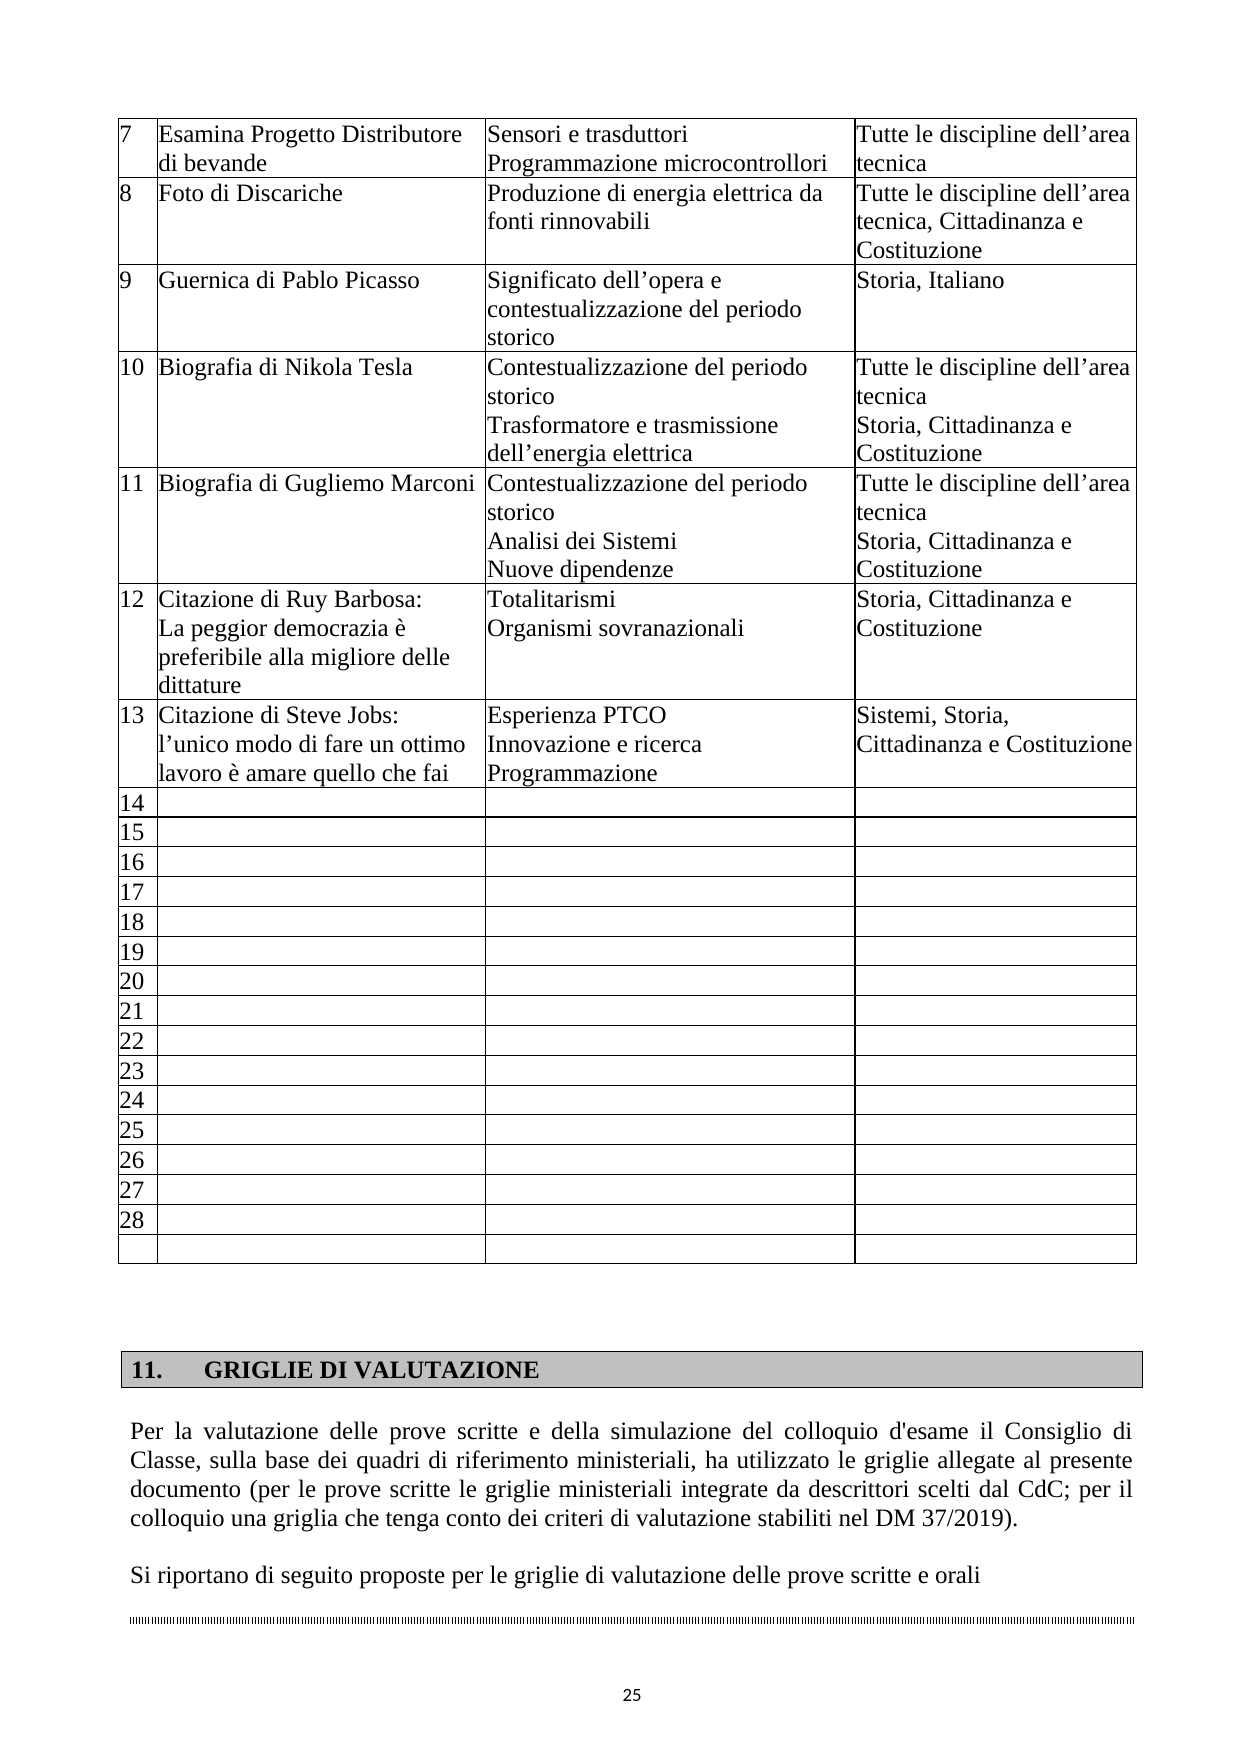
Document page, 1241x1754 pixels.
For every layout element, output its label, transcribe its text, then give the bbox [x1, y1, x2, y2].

table_cell Totalitarismi Organismi sovranazionali [486, 584, 854, 699]
table_cell Contestualizzazione del periodo storico Trasformatore e trasmissione dell’energia elettrica [486, 352, 854, 467]
table_cell 11 [119, 468, 157, 583]
table_cell [486, 877, 854, 906]
table_cell [856, 937, 1136, 965]
table_cell 25 [119, 1115, 157, 1144]
table_cell [486, 1145, 854, 1174]
table_cell [486, 907, 854, 936]
table_cell [856, 1086, 1136, 1114]
table_cell [856, 1115, 1136, 1144]
table_cell 17 [119, 877, 157, 906]
table_cell [158, 818, 485, 846]
table_cell Guernica di Pablo Picasso [158, 265, 485, 351]
table_cell [856, 1056, 1136, 1084]
table_cell Biografia di Nikola Tesla [158, 352, 485, 467]
table_cell 18 [119, 907, 157, 936]
table_cell [856, 966, 1136, 995]
table_cell [486, 847, 854, 876]
table_cell 20 [119, 966, 157, 995]
table_cell [856, 1205, 1136, 1233]
table_cell 14 [119, 788, 157, 816]
table_cell [158, 1026, 485, 1055]
table_cell Significato dell’opera e contestualizzazione del periodo storico [486, 265, 854, 351]
table_cell 12 [119, 584, 157, 699]
table_cell [158, 907, 485, 936]
table_cell 28 [119, 1205, 157, 1233]
table_cell [486, 818, 854, 846]
table_cell [856, 907, 1136, 936]
table_cell [158, 1205, 485, 1233]
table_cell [856, 119, 1136, 177]
table_cell [119, 1235, 157, 1263]
table_cell Esperienza PTCO Innovazione e ricerca Programmazione [486, 700, 854, 787]
table_cell Foto di Discariche [158, 178, 485, 264]
table_cell [158, 1145, 485, 1174]
table_cell 19 [119, 937, 157, 965]
table_cell [486, 996, 854, 1025]
table_cell [158, 966, 485, 995]
table_cell [486, 1086, 854, 1114]
table_cell 27 [119, 1175, 157, 1204]
table_cell [486, 1056, 854, 1084]
list GRIGLIE DI VALUTAZIONE [122, 1352, 1142, 1387]
table_cell 23 [119, 1056, 157, 1084]
table_cell [158, 1115, 485, 1144]
table_cell 21 [119, 996, 157, 1025]
table_cell [856, 877, 1136, 906]
table_cell Tutte le discipline dell’area tecnica Storia, Cittadinanza e Costituzione [856, 352, 1136, 467]
table_cell Tutte le discipline dell’area tecnica Storia, Cittadinanza e Costituzione [856, 468, 1136, 583]
table_cell [856, 1235, 1136, 1263]
table_cell 8 [119, 178, 157, 264]
table_cell Storia, Cittadinanza e Costituzione [856, 584, 1136, 699]
table_cell Citazione di Ruy Barbosa: La peggior democrazia è preferibile alla migliore delle dittature [158, 584, 485, 699]
table_cell [158, 1056, 485, 1084]
table_cell Contestualizzazione del periodo storico Analisi dei Sistemi Nuove dipendenze [486, 468, 854, 583]
table_cell Sensori e trasduttori Programmazione microcontrollori [486, 119, 854, 177]
table_cell Biografia di Gugliemo Marconi [158, 468, 485, 583]
table_cell 7 [119, 119, 157, 177]
table_cell [486, 1205, 854, 1233]
table_cell [856, 1145, 1136, 1174]
table_cell [856, 1175, 1136, 1204]
table_cell [158, 937, 485, 965]
table_cell [486, 966, 854, 995]
table_cell 16 [119, 847, 157, 876]
text Per la valutazione delle prove scritte e della simulazione del colloquio d'esame il Consiglio di Classe, sulla base dei quadri di riferimento ministeriali, ha utilizzato le griglie allegate al presente documento (per le prove scritte le griglie ministeriali integrate da descrittori scelti dal CdC; per il colloquio una griglia che tenga conto dei criteri di valutazione stabiliti nel DM 37/2019). [130, 1416, 1134, 1531]
table_cell [158, 996, 485, 1025]
table_cell 26 [119, 1145, 157, 1174]
table_cell [158, 1086, 485, 1114]
table_cell [158, 877, 485, 906]
table_cell Citazione di Steve Jobs: l’unico modo di fare un ottimo lavoro è amare quello che fai [158, 700, 485, 787]
table_cell 22 [119, 1026, 157, 1055]
table_cell [486, 1175, 854, 1204]
table_cell [856, 1026, 1136, 1055]
table_cell [856, 818, 1136, 846]
table_cell [486, 1115, 854, 1144]
table_cell [486, 1026, 854, 1055]
table_cell [856, 847, 1136, 876]
table_cell Storia, Italiano [856, 265, 1136, 351]
table_cell [486, 788, 854, 816]
table_cell [158, 788, 485, 816]
table_cell 10 [119, 352, 157, 467]
table_cell Sistemi, Storia, Cittadinanza e Costituzione [856, 700, 1136, 787]
table_cell [486, 937, 854, 965]
table_cell Tutte le discipline dell’area tecnica, Cittadinanza e Costituzione [856, 178, 1136, 264]
table_cell Esamina Progetto Distributore di bevande [158, 119, 485, 177]
table_cell [486, 1235, 854, 1263]
table_cell 15 [119, 818, 157, 846]
text Si riportano di seguito proposte per le griglie di valutazione delle prove scritte e orali [130, 1560, 1134, 1589]
table_cell [158, 1175, 485, 1204]
table_cell [158, 847, 485, 876]
table_cell 24 [119, 1086, 157, 1114]
table_cell 9 [119, 265, 157, 351]
table_cell [856, 996, 1136, 1025]
table_cell 13 [119, 700, 157, 787]
table_cell [158, 1235, 485, 1263]
table_cell Produzione di energia elettrica da fonti rinnovabili [486, 178, 854, 264]
table_cell [856, 788, 1136, 816]
